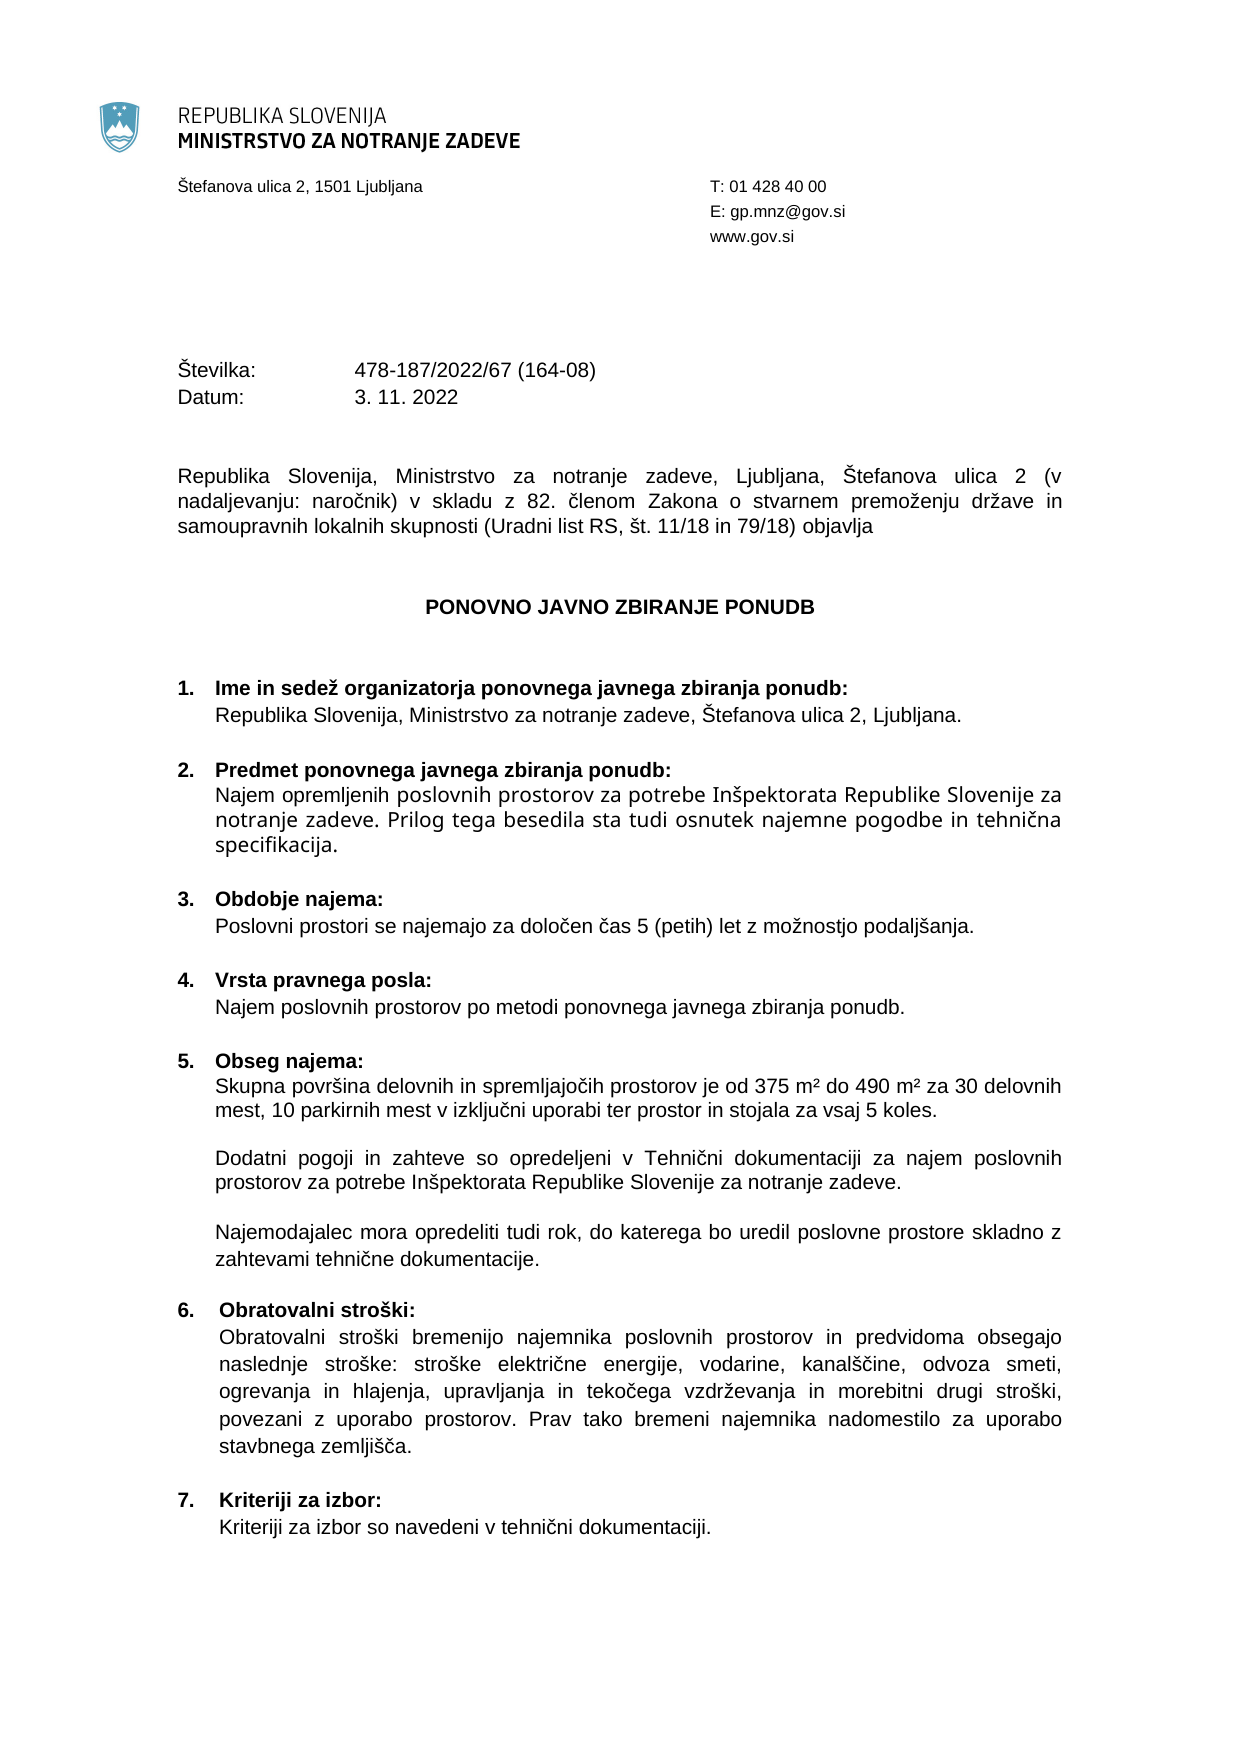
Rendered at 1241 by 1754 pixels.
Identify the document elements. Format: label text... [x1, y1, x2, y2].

list Obseg najema: [177, 1047, 1063, 1074]
text Poslovni prostori se najemajo za določen čas 5 (petih) let z možnostjo podaljšanja. [215, 912, 1063, 939]
text Najem opremljenih poslovnih prostorov za potrebe Inšpektorata Republike Slovenije za notranje zadeve. Prilog tega besedila sta tudi osnutek najemne pogodbe in tehnična specifikacija. [215, 782, 1063, 857]
text Republika Slovenija, Ministrstvo za notranje zadeve, Štefanova ulica 2, Ljubljana. [215, 701, 1063, 728]
picture [0, 0, 709, 160]
list Predmet ponovnega javnega zbiranja ponudb: [177, 755, 1063, 782]
text Najemodajalec mora opredeliti tudi rok, do katerega bo uredil poslovne prostore skladno z zahtevami tehnične dokumentacije. [215, 1218, 1063, 1272]
text Republika Slovenija, Ministrstvo za notranje zadeve, Ljubljana, Štefanova ulica 2 (v nadaljevanju: naročnik) v skladu z 82. členom Zakona o stvarnem premoženju države in samoupravnih lokalnih skupnosti (Uradni list RS, št. 11/18 in 79/18) objavlja [177, 464, 1063, 539]
list Obdobje najema: [177, 884, 1063, 912]
text Obratovalni stroški bremenijo najemnika poslovnih prostorov in predvidoma obsegajo naslednje stroške: stroške električne energije, vodarine, kanalščine, odvoza smeti, ogrevanja in hlajenja, upravljanja in tekočega vzdrževanja in morebitni drugi stroški, povezani z uporabo prostorov. Prav tako bremeni najemnika nadomestilo za uporabo stavbnega zemljišča. [219, 1323, 1063, 1458]
text Dodatni pogoji in zahteve so opredeljeni v Tehnični dokumentaciji za najem poslovnih prostorov za potrebe Inšpektorata Republike Slovenije za notranje zadeve. [215, 1146, 1063, 1194]
list Ime in sedež organizatorja ponovnega javnega zbiranja ponudb: [177, 674, 1063, 701]
list Vrsta pravnega posla: [177, 966, 1063, 993]
text Najem poslovnih prostorov po metodi ponovnega javnega zbiranja ponudb. [215, 993, 1063, 1020]
list Obratovalni stroški: [177, 1296, 1063, 1323]
text Kriteriji za izbor so navedeni v tehnični dokumentaciji. [219, 1513, 1063, 1540]
text Številka: 478-187/2022/67 (164-08) [177, 355, 1063, 382]
text PONOVNO JAVNO ZBIRANJE PONUDB [177, 593, 1063, 620]
text Datum: 3. 11. 2022 [177, 382, 1063, 409]
list Kriteriji za izbor: [177, 1486, 1063, 1513]
text Skupna površina delovnih in spremljajočih prostorov je od 375 m² do 490 m² za 30 delovnih mest, 10 parkirnih mest v izključni uporabi ter prostor in stojala za vsaj 5 koles. [215, 1074, 1063, 1122]
